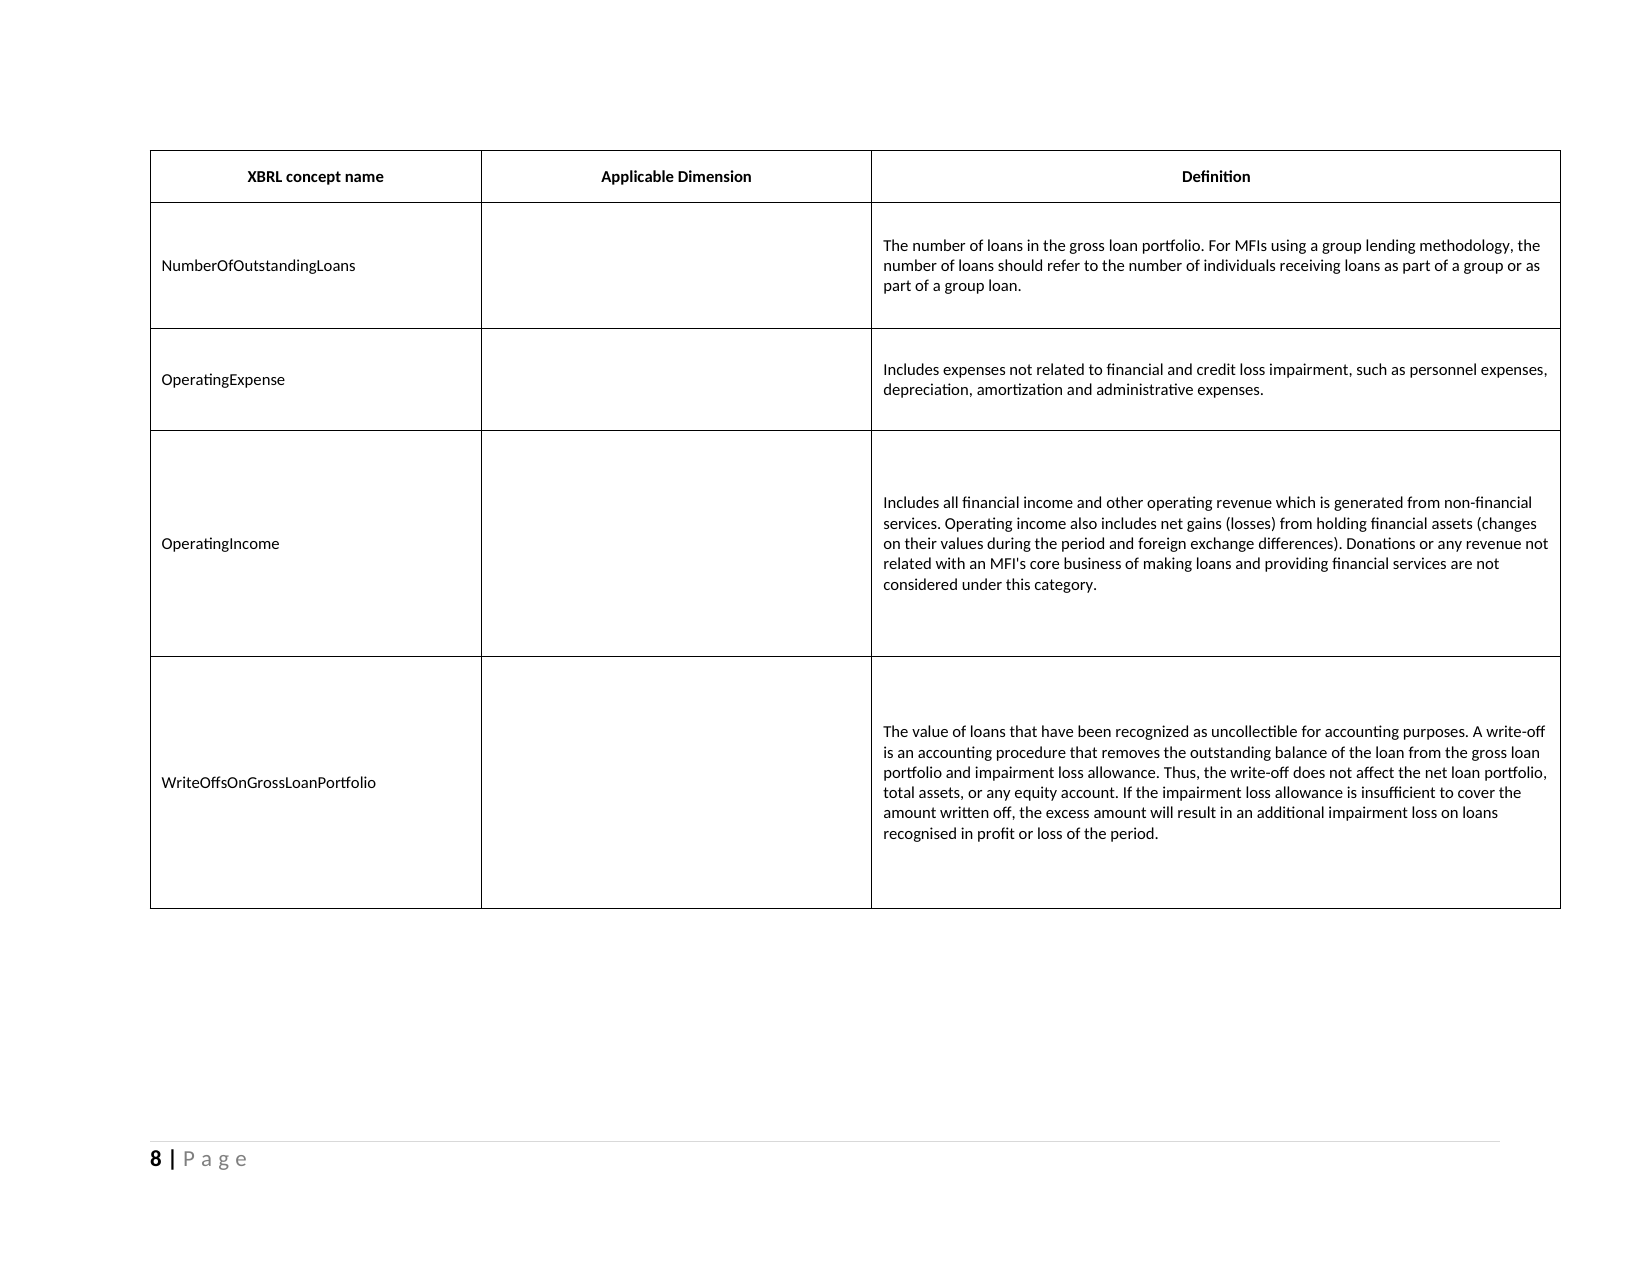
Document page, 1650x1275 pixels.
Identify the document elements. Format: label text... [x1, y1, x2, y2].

table_header XBRL concept name [151, 151, 481, 202]
table_cell OperatingIncome [151, 431, 481, 656]
table_cell OperatingExpense [151, 329, 481, 430]
table_cell [482, 657, 871, 908]
table_cell [482, 203, 871, 328]
table_cell The value of loans that have been recognized as uncollectible for accounting purposes. A write-off is an accounting procedure that removes the outstanding balance of the loan from the gross loan portfolio and impairment loss allowance. Thus, the write-off does not affect the net loan portfolio, total assets, or any equity account. If the impairment loss allowance is insufficient to cover the amount written off, the excess amount will result in an additional impairment loss on loans recognised in profit or loss of the period. [872, 657, 1560, 908]
table_cell [482, 431, 871, 656]
table_cell The number of loans in the gross loan portfolio. For MFIs using a group lending methodology, the number of loans should refer to the number of individuals receiving loans as part of a group or as part of a group loan. [872, 203, 1560, 328]
table_cell Includes expenses not related to financial and credit loss impairment, such as personnel expenses, depreciation, amortization and administrative expenses. [872, 329, 1560, 430]
table_cell NumberOfOutstandingLoans [151, 203, 481, 328]
table_header Applicable Dimension [482, 151, 871, 202]
table_cell Includes all financial income and other operating revenue which is generated from non-financial services. Operating income also includes net gains (losses) from holding financial assets (changes on their values during the period and foreign exchange differences). Donations or any revenue not related with an MFI's core business of making loans and providing financial services are not considered under this category. [872, 431, 1560, 656]
table_header Definition [872, 151, 1560, 202]
table_cell WriteOffsOnGrossLoanPortfolio [151, 657, 481, 908]
table_cell [482, 329, 871, 430]
